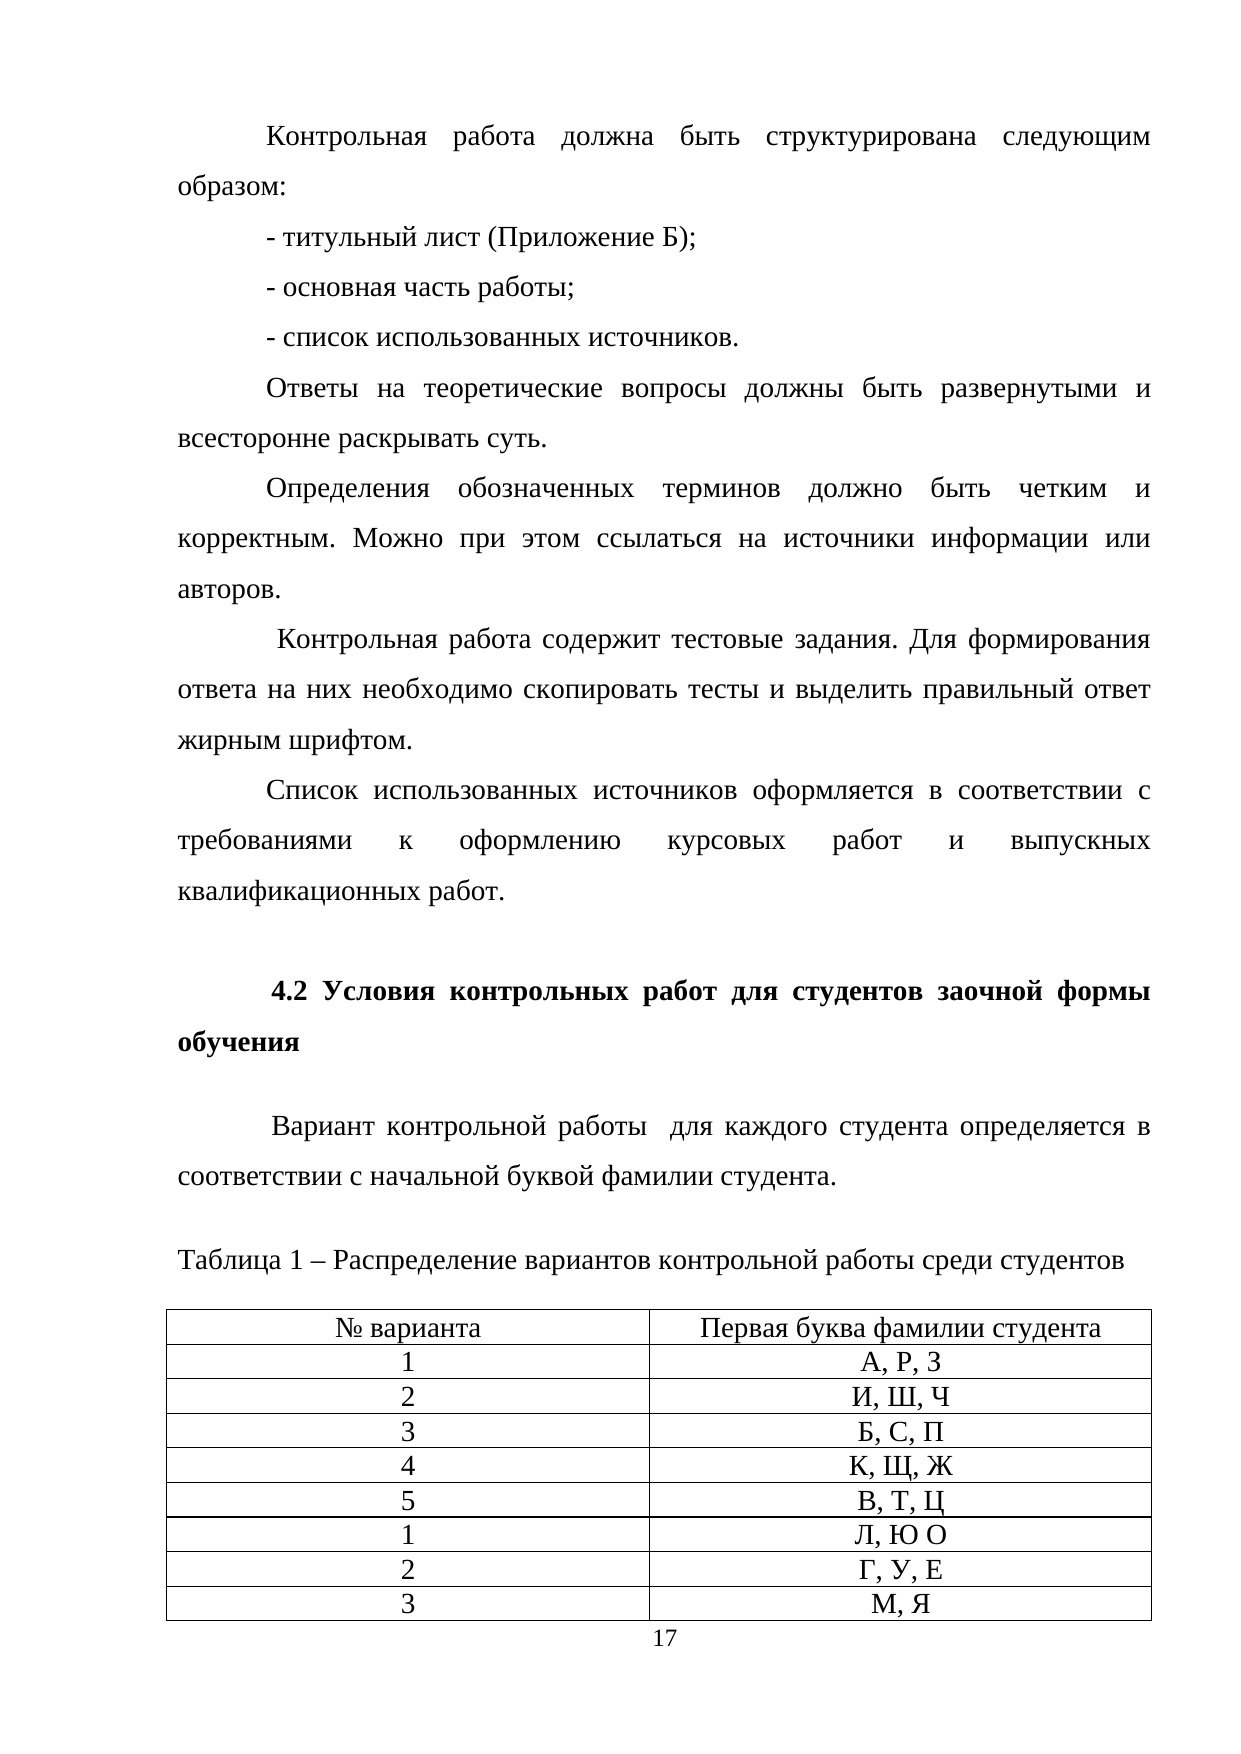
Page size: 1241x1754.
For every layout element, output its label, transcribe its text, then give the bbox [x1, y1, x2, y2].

table_cell 1 [167, 1518, 649, 1551]
text - титульный лист (Приложение Б); [177, 219, 1152, 252]
table_cell И, Ш, Ч [650, 1379, 1151, 1413]
table_cell 1 [167, 1345, 649, 1378]
text - список использованных источников. [177, 319, 1152, 353]
text - основная часть работы; [177, 269, 1152, 303]
table_cell К, Щ, Ж [650, 1448, 1151, 1482]
table_header Первая буква фамилии студента [650, 1310, 1151, 1343]
table_cell Г, У, Е [650, 1552, 1151, 1586]
text Контрольная работа содержит тестовые задания. Для формирования ответа на них необходимо скопировать тесты и выделить правильный ответ жирным шрифтом. [177, 621, 1152, 755]
table_cell 3 [167, 1414, 649, 1447]
table_cell А, Р, З [650, 1345, 1151, 1378]
text Список использованных источников оформляется в соответствии с требованиями к оформлению курсовых работ и выпускных квалификационных работ. [177, 772, 1152, 906]
text Определения обозначенных терминов должно быть четким и корректным. Можно при этом ссылаться на источники информации или авторов. [177, 470, 1152, 604]
table_cell 2 [167, 1379, 649, 1413]
table_cell В, Т, Ц [650, 1483, 1151, 1516]
text 4.2 Условия контрольных работ для студентов заочной формы обучения [177, 973, 1152, 1057]
table_cell Б, С, П [650, 1414, 1151, 1447]
text Вариант контрольной работы для каждого студента определяется в соответствии с начальной буквой фамилии студента. [177, 1108, 1152, 1191]
table_cell Л, Ю О [650, 1518, 1151, 1551]
table_cell 3 [167, 1587, 649, 1620]
table_cell 2 [167, 1552, 649, 1586]
table_cell 5 [167, 1483, 649, 1516]
table_cell 4 [167, 1448, 649, 1482]
text Контрольная работа должна быть структурирована следующим образом: [177, 118, 1152, 202]
table_cell М, Я [650, 1587, 1151, 1620]
text Таблица 1 – Распределение вариантов контрольной работы среди студентов [177, 1242, 1152, 1275]
table_header № варианта [167, 1310, 649, 1343]
text Ответы на теоретические вопросы должны быть развернутыми и всесторонне раскрывать суть. [177, 370, 1152, 453]
